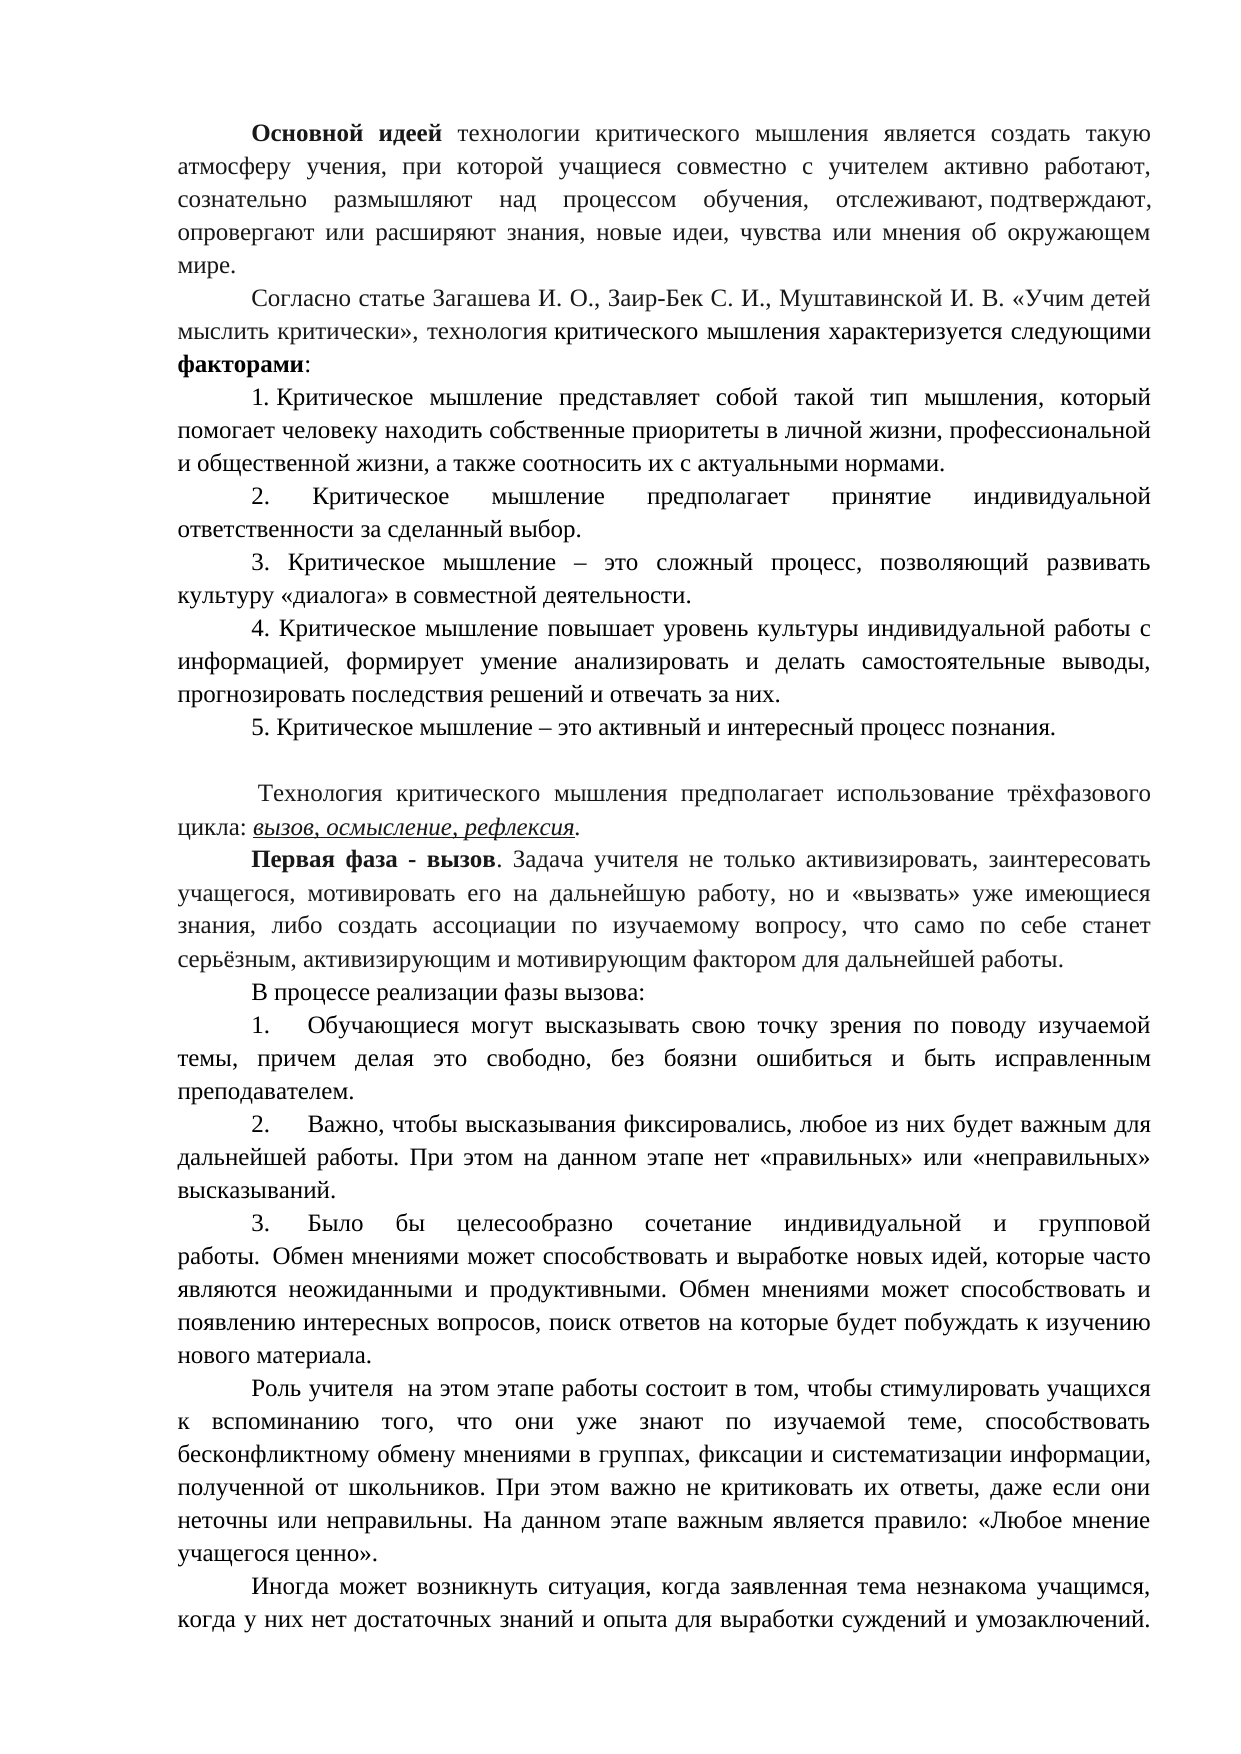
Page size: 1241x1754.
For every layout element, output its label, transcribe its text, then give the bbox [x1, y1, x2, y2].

text 3. Было бы целесообразно сочетание индивидуальной и групповой работы. Обмен мнениями может способствовать и выработке новых идей, которые часто являются неожиданными и продуктивными. Обмен мнениями может способствовать и появлению интересных вопросов, поиск ответов на которые будет побуждать к изучению нового материала. [177, 1208, 1152, 1369]
text 1. Обучающиеся могут высказывать свою точку зрения по поводу изучаемой темы, причем делая это свободно, без боязни ошибиться и быть исправленным преподавателем. [177, 1010, 1152, 1104]
text Первая фаза - вызов. Задача учителя не только активизировать, заинтересовать учащегося, мотивировать его на дальнейшую работу, но и «вызвать» уже имеющиеся знания, либо создать ассоциации по изучаемому вопросу, что само по себе станет серьёзным, активизирующим и мотивирующим фактором для дальнейшей работы. [177, 844, 1152, 972]
text Основной идеей технологии критического мышления является создать такую атмосферу учения, при которой учащиеся совместно с учителем активно работают, сознательно размышляют над процессом обучения, отслеживают, подтверждают, опровергают или расширяют знания, новые идеи, чувства или мнения об окружающем мире. [177, 118, 1152, 279]
text 3. Критическое мышление – это сложный процесс, позволяющий развивать культуру «диалога» в совместной деятельности. [177, 547, 1152, 609]
text 1. Критическое мышление представляет собой такой тип мышления, который помогает человеку находить собственные приоритеты в личной жизни, профессиональной и общественной жизни, а также соотносить их с актуальными нормами. [177, 382, 1152, 477]
text 2. Критическое мышление предполагает принятие индивидуальной ответственности за сделанный выбор. [177, 481, 1152, 543]
text 2. Важно, чтобы высказывания фиксировались, любое из них будет важным для дальнейшей работы. При этом на данном этапе нет «правильных» или «неправильных» высказываний. [177, 1109, 1152, 1203]
text Роль учителя на этом этапе работы состоит в том, чтобы стимулировать учащихся к вспоминанию того, что они уже знают по изучаемой теме, способствовать бесконфликтному обмену мнениями в группах, фиксации и систематизации информации, полученной от школьников. При этом важно не критиковать их ответы, даже если они неточны или неправильны. На данном этапе важным является правило: «Любое мнение учащегося ценно». [177, 1373, 1152, 1567]
text Согласно статье Загашева И. О., Заир-Бек С. И., Муштавинской И. В. «Учим детей мыслить критически», технология критического мышления характеризуется следующими факторами: [177, 283, 1152, 378]
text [177, 1571, 1152, 1633]
text Технология критического мышления предполагает использование трёхфазового цикла: вызов, осмысление, рефлексия. [177, 778, 1152, 840]
text 4. Критическое мышление повышает уровень культуры индивидуальной работы с информацией, формирует умение анализировать и делать самостоятельные выводы, прогнозировать последствия решений и отвечать за них. [177, 613, 1152, 708]
text В процессе реализации фазы вызова: [177, 977, 1152, 1005]
text 5. Критическое мышление – это активный и интересный процесс познания. [177, 712, 1152, 741]
